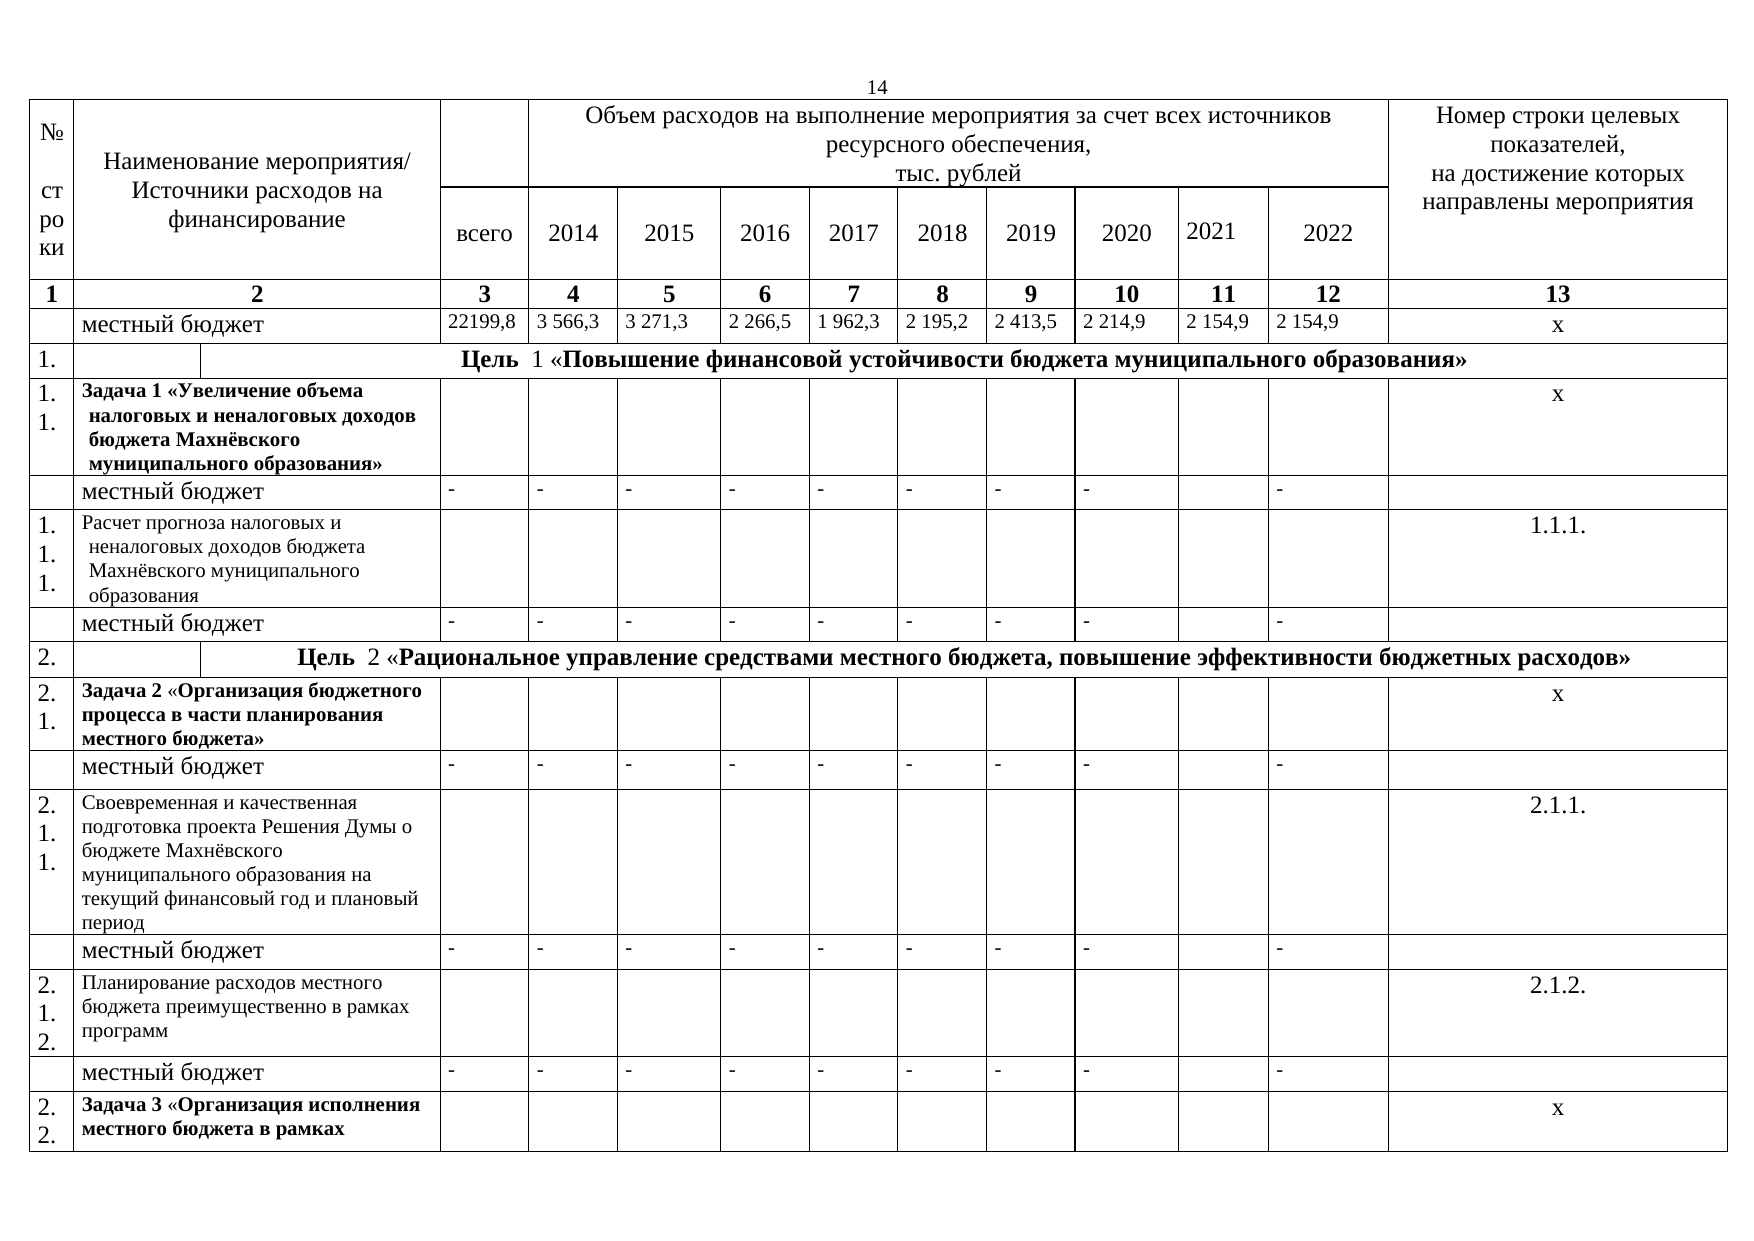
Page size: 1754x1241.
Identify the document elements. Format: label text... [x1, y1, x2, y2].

table_cell [1076, 678, 1178, 750]
table_cell - [1076, 608, 1178, 641]
table_cell - [898, 608, 986, 641]
table_cell [1179, 379, 1268, 475]
table_cell - [1269, 476, 1388, 509]
table_cell 1.1.1. [1389, 510, 1727, 607]
table_cell [1179, 970, 1268, 1056]
table_cell 2 154,9 [1269, 309, 1388, 343]
table_cell - [721, 476, 809, 509]
table_cell 6 [721, 280, 809, 308]
table_cell [898, 1092, 986, 1151]
table_cell - [441, 1057, 528, 1091]
table_cell 1. [30, 344, 73, 377]
table_cell [441, 790, 528, 934]
table_cell [30, 751, 73, 789]
table_cell [1389, 476, 1727, 509]
table_cell [810, 970, 897, 1056]
table_cell [529, 970, 617, 1056]
table_header Объем расходов на выполнение мероприятия за счет всех источников ресурсного обеспечения, тыс. рублей [529, 100, 1388, 186]
table_cell 1.1. [30, 379, 73, 475]
table_cell [721, 379, 809, 475]
table_cell [441, 379, 528, 475]
table_cell 2 195,2 [898, 309, 986, 343]
table_cell 2.1.2. [30, 970, 73, 1056]
table_cell [441, 510, 528, 607]
table_cell - [810, 751, 897, 789]
table_cell [721, 970, 809, 1056]
table_cell [618, 379, 720, 475]
table_cell [618, 510, 720, 607]
table_cell х [1389, 1092, 1727, 1151]
table_cell - [1076, 935, 1178, 969]
table_cell 22199,8 [441, 309, 528, 343]
table_cell [1269, 678, 1388, 750]
table_cell всего [441, 188, 528, 278]
table_cell [1076, 1092, 1178, 1151]
table_cell [1179, 476, 1268, 509]
table_cell [898, 678, 986, 750]
table_cell 1.1.1. [30, 510, 73, 607]
table_cell Цель 2 «Рациональное управление средствами местного бюджета, повышение эффективности бюджетных расходов» [201, 642, 1727, 677]
table_cell 3 271,3 [618, 309, 720, 343]
table_cell 3 566,3 [529, 309, 617, 343]
table_cell [1389, 751, 1727, 789]
table_cell [529, 678, 617, 750]
table_cell - [441, 935, 528, 969]
table_cell - [529, 751, 617, 789]
table_cell [441, 1092, 528, 1151]
table_cell [810, 379, 897, 475]
table_cell 3 [441, 280, 528, 308]
table_cell [721, 1092, 809, 1151]
table_cell 7 [810, 280, 897, 308]
table_cell местный бюджет [74, 309, 440, 343]
table_cell - [721, 935, 809, 969]
table_cell [810, 1092, 897, 1151]
table_cell х [1389, 678, 1727, 750]
table_cell - [898, 476, 986, 509]
table_cell 2021 [1179, 188, 1268, 278]
table_header [1728, 99, 1754, 186]
table_cell [1076, 379, 1178, 475]
table_cell 2020 [1076, 188, 1178, 278]
table_cell - [810, 476, 897, 509]
table_cell 1 [30, 280, 73, 308]
table_cell [1389, 935, 1727, 969]
table_cell [30, 608, 73, 641]
table_cell [529, 1092, 617, 1151]
table_cell - [529, 1057, 617, 1091]
table_cell - [441, 476, 528, 509]
table_cell 2 154,9 [1179, 309, 1268, 343]
table_cell [1269, 1092, 1388, 1151]
table_cell Задача 1 «Увеличение объема налоговых и неналоговых доходов бюджета Махнёвского муниципального образования» [74, 379, 440, 475]
table_cell 2.1.2. [1389, 970, 1727, 1056]
table_cell [1076, 510, 1178, 607]
table_cell - [987, 751, 1074, 789]
table_cell [1076, 790, 1178, 934]
table_cell 2.1. [30, 678, 73, 750]
table_cell [30, 935, 73, 969]
table_cell - [987, 608, 1074, 641]
table_cell - [898, 751, 986, 789]
table_cell [810, 510, 897, 607]
table_cell - [721, 751, 809, 789]
table_cell [1076, 970, 1178, 1056]
table_cell [1179, 510, 1268, 607]
table_cell [1269, 790, 1388, 934]
table_cell [529, 379, 617, 475]
table_cell [618, 1092, 720, 1151]
table_cell [898, 510, 986, 607]
table_header [441, 100, 528, 186]
table_cell [1728, 279, 1754, 308]
table_cell - [618, 608, 720, 641]
table_cell - [1076, 476, 1178, 509]
table_cell [1269, 379, 1388, 475]
table_cell - [810, 1057, 897, 1091]
table_cell Своевременная и качественная подготовка проекта Решения Думы о бюджете Махнёвского муниципального образования на текущий финансовый год и плановый период [74, 790, 440, 934]
table_cell [30, 309, 73, 343]
table_cell местный бюджет [74, 751, 440, 789]
table_cell 2 413,5 [987, 309, 1074, 343]
table_cell 2016 [721, 188, 809, 278]
table_cell 1 962,3 [810, 309, 897, 343]
table_cell [987, 970, 1074, 1056]
table_cell - [810, 935, 897, 969]
table_cell [898, 790, 986, 934]
table_header № строки [30, 100, 73, 278]
table_cell - [1269, 751, 1388, 789]
table_cell [810, 790, 897, 934]
table_cell [30, 1057, 73, 1091]
table_cell [618, 678, 720, 750]
table_cell 5 [618, 280, 720, 308]
table_cell - [987, 1057, 1074, 1091]
table_cell 2022 [1269, 188, 1388, 278]
table_cell 2018 [898, 188, 986, 278]
table_cell [1389, 1057, 1727, 1091]
table_cell [1179, 1057, 1268, 1091]
table_cell [529, 510, 617, 607]
table_cell [810, 678, 897, 750]
table_cell Планирование расходов местного бюджета преимущественно в рамках программ [74, 970, 440, 1056]
table_cell - [898, 1057, 986, 1091]
table_cell - [1269, 608, 1388, 641]
table_cell х [1389, 379, 1727, 475]
table_cell - [721, 608, 809, 641]
table_cell - [987, 935, 1074, 969]
table_cell 2 266,5 [721, 309, 809, 343]
table_cell [987, 1092, 1074, 1151]
table_cell [898, 970, 986, 1056]
table_cell [1179, 1092, 1268, 1151]
table_cell местный бюджет [74, 935, 440, 969]
table_cell 10 [1076, 280, 1178, 308]
table_cell [987, 790, 1074, 934]
table_cell [1269, 970, 1388, 1056]
table_cell [30, 476, 73, 509]
table_cell [721, 678, 809, 750]
table_cell [1728, 186, 1754, 278]
table_cell Задача 3 «Организация исполнения местного бюджета в рамках действующего бюджетного законодательства» [74, 1092, 440, 1151]
table_cell - [1269, 1057, 1388, 1091]
table_cell 2 [74, 280, 440, 308]
table_cell - [810, 608, 897, 641]
table_cell местный бюджет [74, 476, 440, 509]
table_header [74, 100, 440, 278]
table_cell - [529, 935, 617, 969]
table_cell [441, 970, 528, 1056]
table_cell - [529, 608, 617, 641]
table_cell [618, 790, 720, 934]
table_cell 2.1.1. [1389, 790, 1727, 934]
table_cell 4 [529, 280, 617, 308]
table_cell [529, 790, 617, 934]
table_cell Расчет прогноза налоговых и неналоговых доходов бюджета Махнёвского муниципального образования [74, 510, 440, 607]
table_cell [1179, 608, 1268, 641]
table_cell Задача 2 «Организация бюджетного процесса в части планирования местного бюджета» [74, 678, 440, 750]
table_cell - [721, 1057, 809, 1091]
table_cell [1179, 678, 1268, 750]
table_cell - [618, 935, 720, 969]
table_cell 8 [898, 280, 986, 308]
table_cell [721, 510, 809, 607]
table_cell [898, 379, 986, 475]
table_cell 12 [1269, 280, 1388, 308]
table_cell х [1389, 309, 1727, 343]
table_cell местный бюджет [74, 1057, 440, 1091]
table_cell 2017 [810, 188, 897, 278]
table_cell - [618, 751, 720, 789]
table_cell [441, 678, 528, 750]
table_cell 11 [1179, 280, 1268, 308]
table_cell [1269, 510, 1388, 607]
table_cell - [441, 751, 528, 789]
table_cell 2019 [987, 188, 1074, 278]
table_cell [74, 642, 200, 677]
table_cell Цель 1 «Повышение финансовой устойчивости бюджета муниципального образования» [201, 344, 1727, 377]
table_cell - [1076, 751, 1178, 789]
table_cell - [618, 1057, 720, 1091]
table_cell - [987, 476, 1074, 509]
table_cell [1179, 935, 1268, 969]
table_cell 9 [987, 280, 1074, 308]
table_cell - [529, 476, 617, 509]
table_cell местный бюджет [74, 608, 440, 641]
table_cell 2.1.1. [30, 790, 73, 934]
table_cell [1179, 790, 1268, 934]
table_cell - [1076, 1057, 1178, 1091]
table_cell [618, 970, 720, 1056]
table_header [1389, 100, 1727, 278]
table_cell 2015 [618, 188, 720, 278]
table_cell [987, 379, 1074, 475]
table_cell 2 214,9 [1076, 309, 1178, 343]
table_cell [987, 678, 1074, 750]
table_cell [74, 344, 200, 377]
table_cell 2. [30, 642, 73, 677]
table_cell - [1269, 935, 1388, 969]
table_cell [1179, 751, 1268, 789]
table_cell 2014 [529, 188, 617, 278]
table_cell [721, 790, 809, 934]
table_cell [987, 510, 1074, 607]
table_cell - [441, 608, 528, 641]
table_cell [1389, 608, 1727, 641]
table_cell - [618, 476, 720, 509]
table_cell 2.2. [30, 1092, 73, 1151]
table_cell - [898, 935, 986, 969]
table_cell 13 [1389, 280, 1727, 308]
